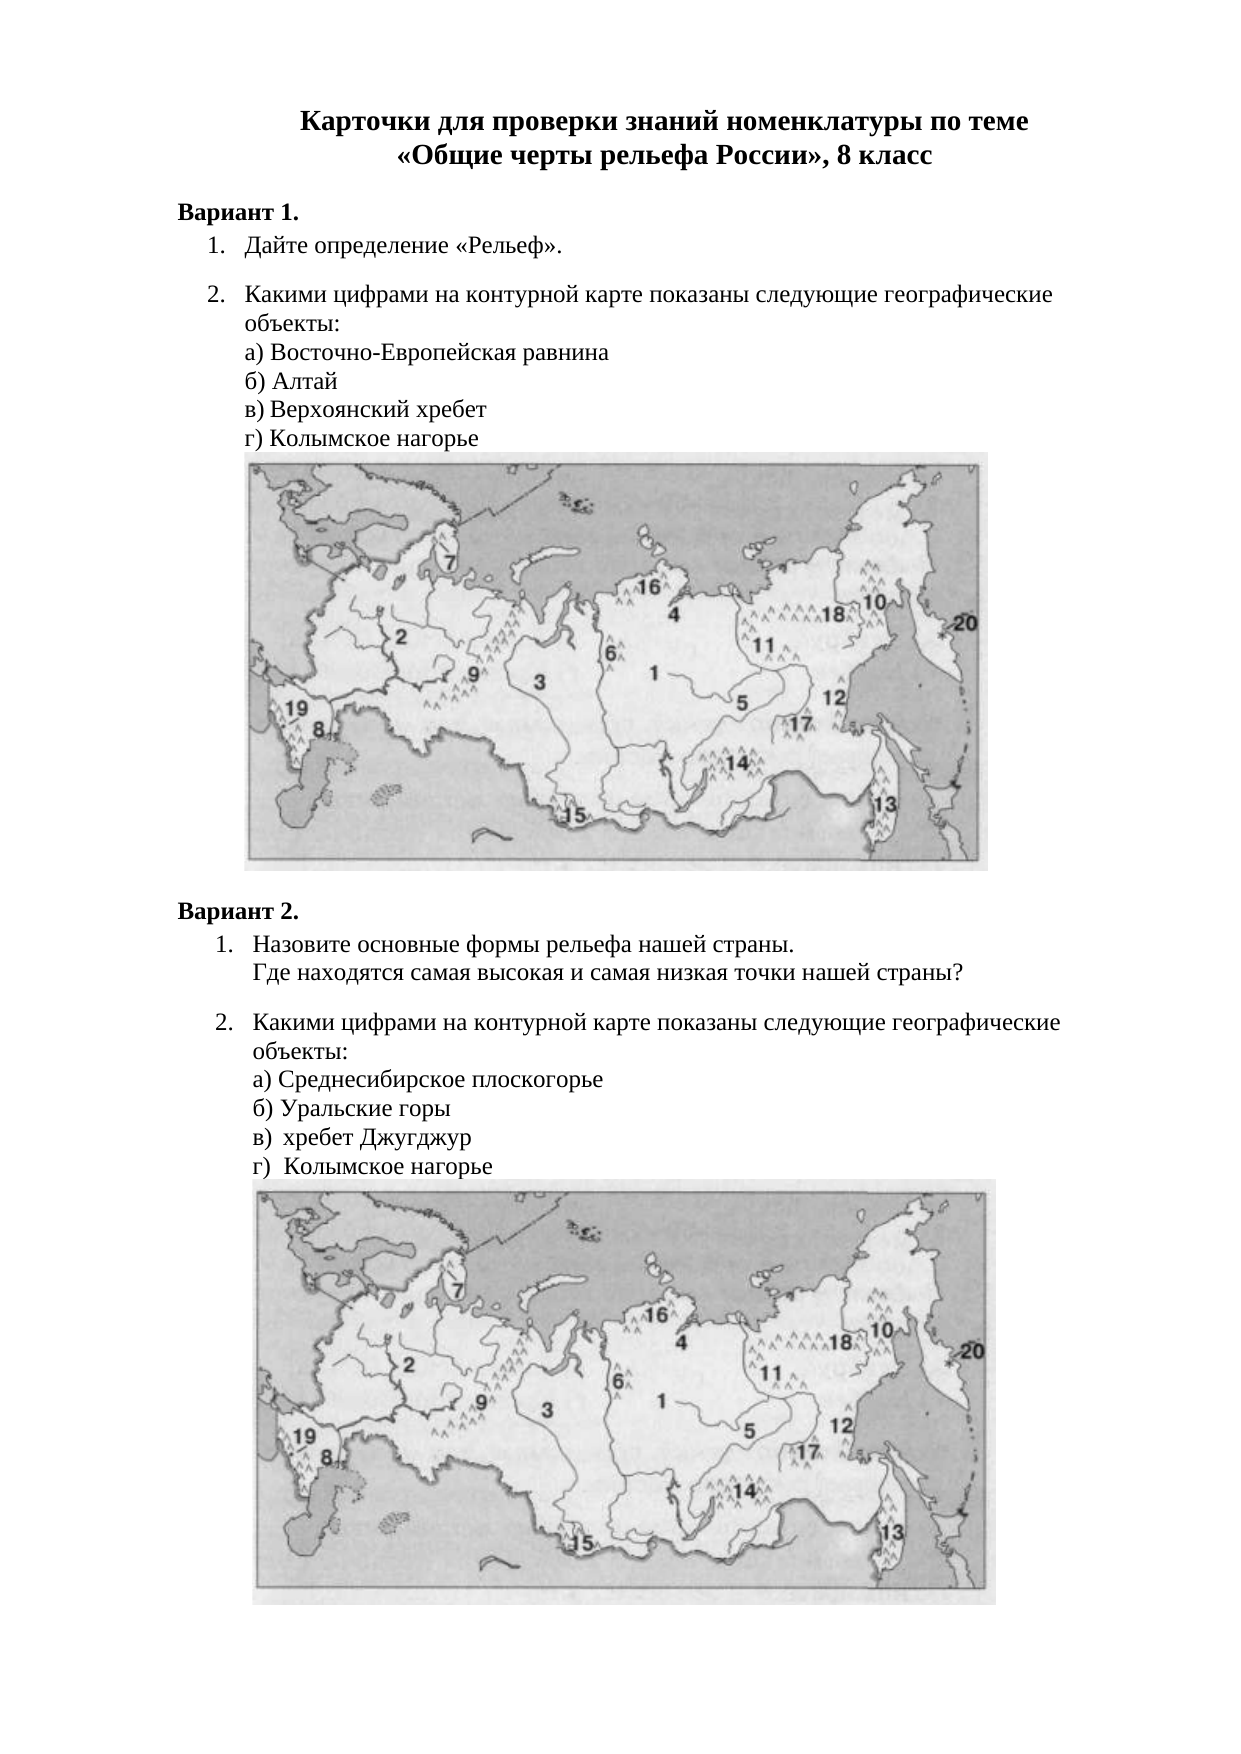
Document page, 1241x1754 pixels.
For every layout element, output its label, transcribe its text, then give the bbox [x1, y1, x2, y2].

picture [252, 1179, 996, 1605]
text Вариант 1. [177, 197, 1152, 226]
text г) Колымское нагорье [244, 423, 1152, 452]
list Какими цифрами на контурной карте показаны следующие географические объекты: [215, 1007, 1152, 1064]
text Карточки для проверки знаний номенклатуры по теме [177, 103, 1152, 137]
text г) Колымское нагорье [252, 1151, 1152, 1179]
list Назовите основные формы рельефа нашей страны. [215, 929, 1152, 957]
text в) хребет Джугджур [252, 1122, 1152, 1151]
text в) Верхоянский хребет [244, 394, 1152, 423]
text б) Алтай [244, 366, 1152, 394]
list Какими цифрами на контурной карте показаны следующие географические объекты: [207, 279, 1152, 337]
picture [244, 452, 988, 871]
text «Общие черты рельефа России», 8 класс [177, 137, 1152, 171]
text б) Уральские горы [252, 1093, 1152, 1122]
text а) Среднесибирское плоскогорье [252, 1064, 1152, 1093]
text Вариант 2. [177, 896, 1152, 924]
list Дайте определение «Рельеф». [207, 230, 1152, 259]
text а) Восточно-Европейская равнина [244, 337, 1152, 366]
list Где находятся самая высокая и самая низкая точки нашей страны? [252, 957, 1152, 986]
